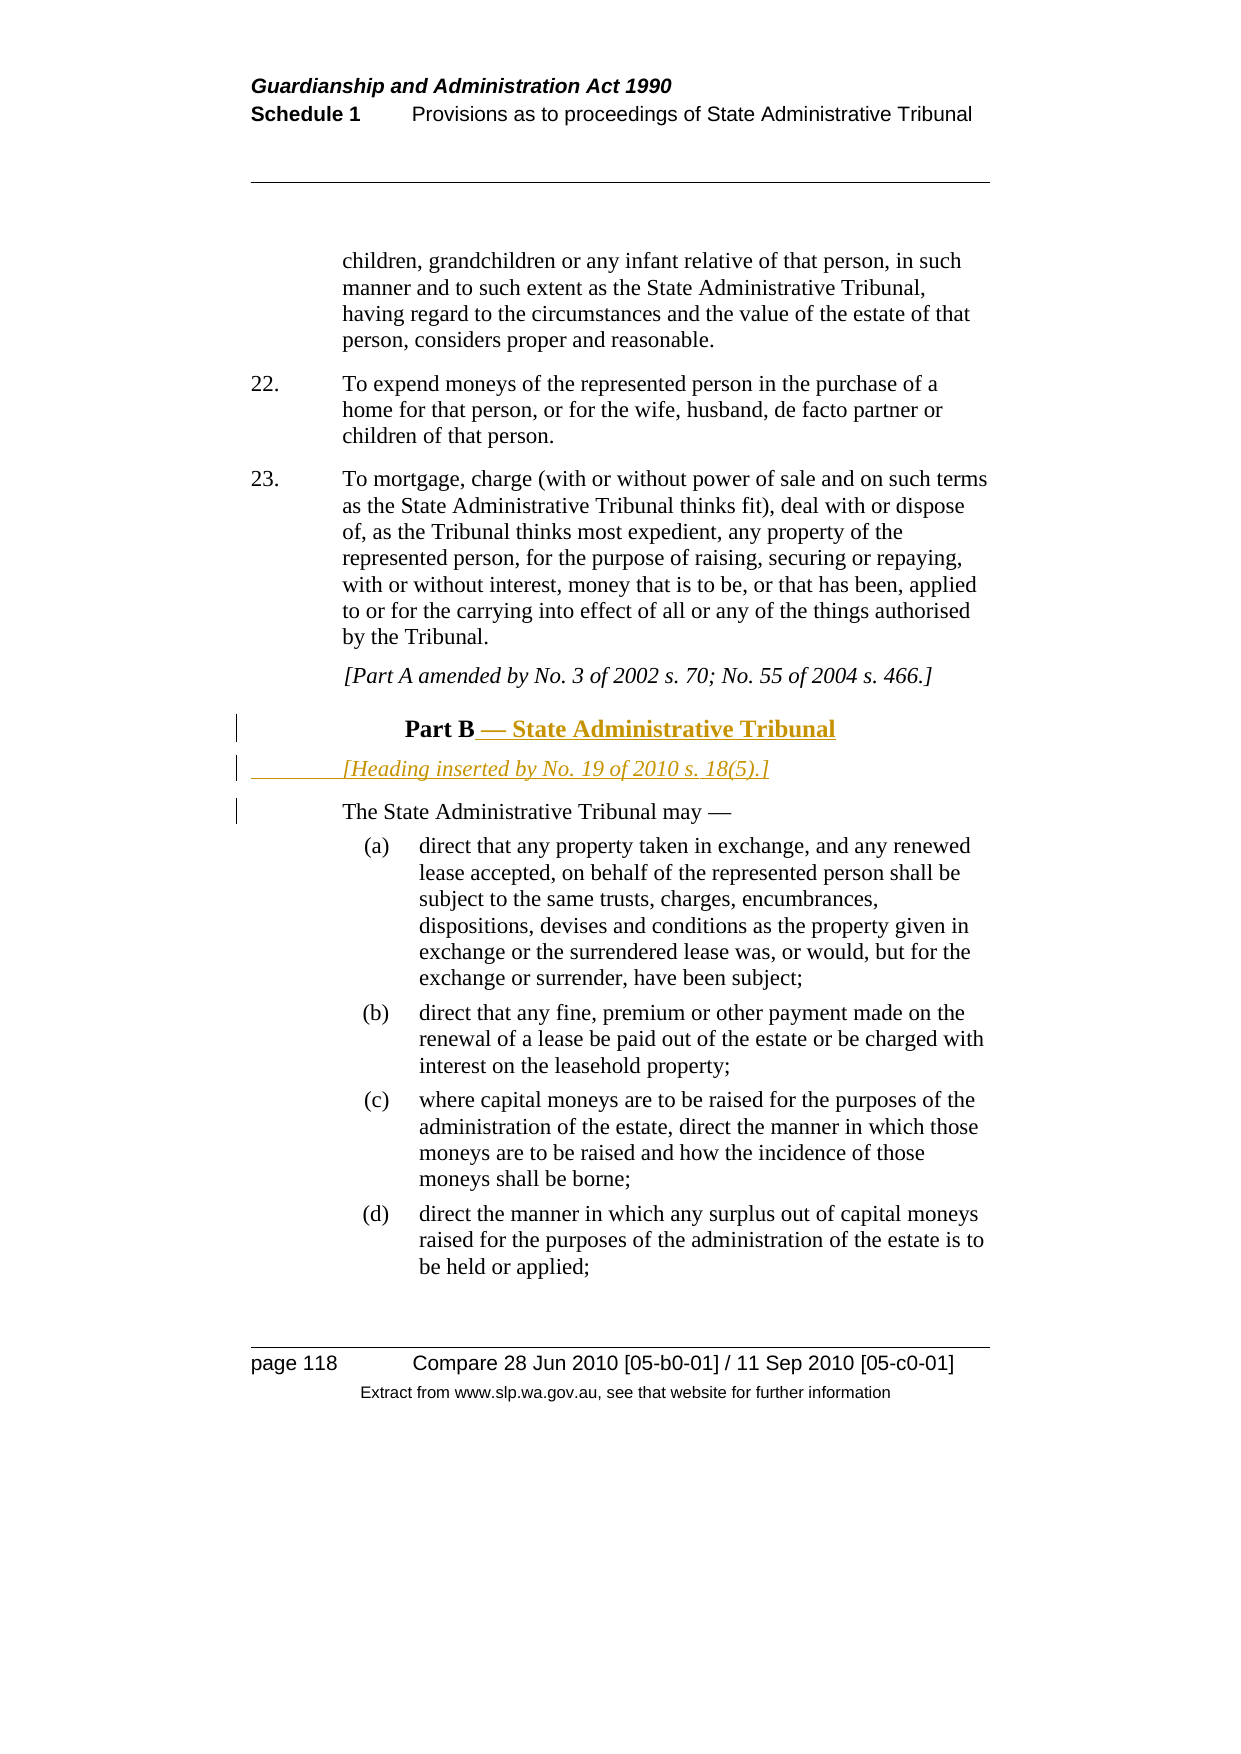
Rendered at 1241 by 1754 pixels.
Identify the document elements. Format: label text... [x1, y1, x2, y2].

text (b) direct that any fine, premium or other payment made on the renewal of a lease be paid out of the estate or be charged with interest on the leasehold property; [251, 999, 990, 1078]
text (d) direct the manner in which any surplus out of capital moneys raised for the purposes of the administration of the estate is to be held or applied; [251, 1200, 990, 1279]
text The State Administrative Tribunal may — [251, 798, 990, 824]
text (a) direct that any property taken in exchange, and any renewed lease accepted, on behalf of the represented person shall be subject to the same trusts, charges, encumbrances, dispositions, devises and conditions as the property given in exchange or the surrendered lease was, or would, but for the exchange or surrender, have been subject; [251, 833, 990, 991]
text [251, 247, 990, 353]
text 22. To expend moneys of the represented person in the purchase of a home for that person, or for the wife, husband, de facto partner or children of that person. [251, 369, 990, 449]
text 23. To mortgage, charge (with or without power of sale and on such terms as the State Administrative Tribunal thinks fit), deal with or dispose of, as the Tribunal thinks most expedient, any property of the represented person, for the purpose of raising, securing or repaying, with or without interest, money that is to be, or that has been, applied to or for the carrying into effect of all or any of the things authorised by the Tribunal. [251, 465, 990, 650]
text (c) where capital moneys are to be raised for the purposes of the administration of the estate, direct the manner in which those moneys are to be raised and how the incidence of those moneys shall be borne; [251, 1086, 990, 1192]
text [Part A amended by No. 3 of 2002 s. 70; No. 55 of 2004 s. 466.] [251, 662, 990, 689]
subtitle Part B [251, 714, 990, 742]
